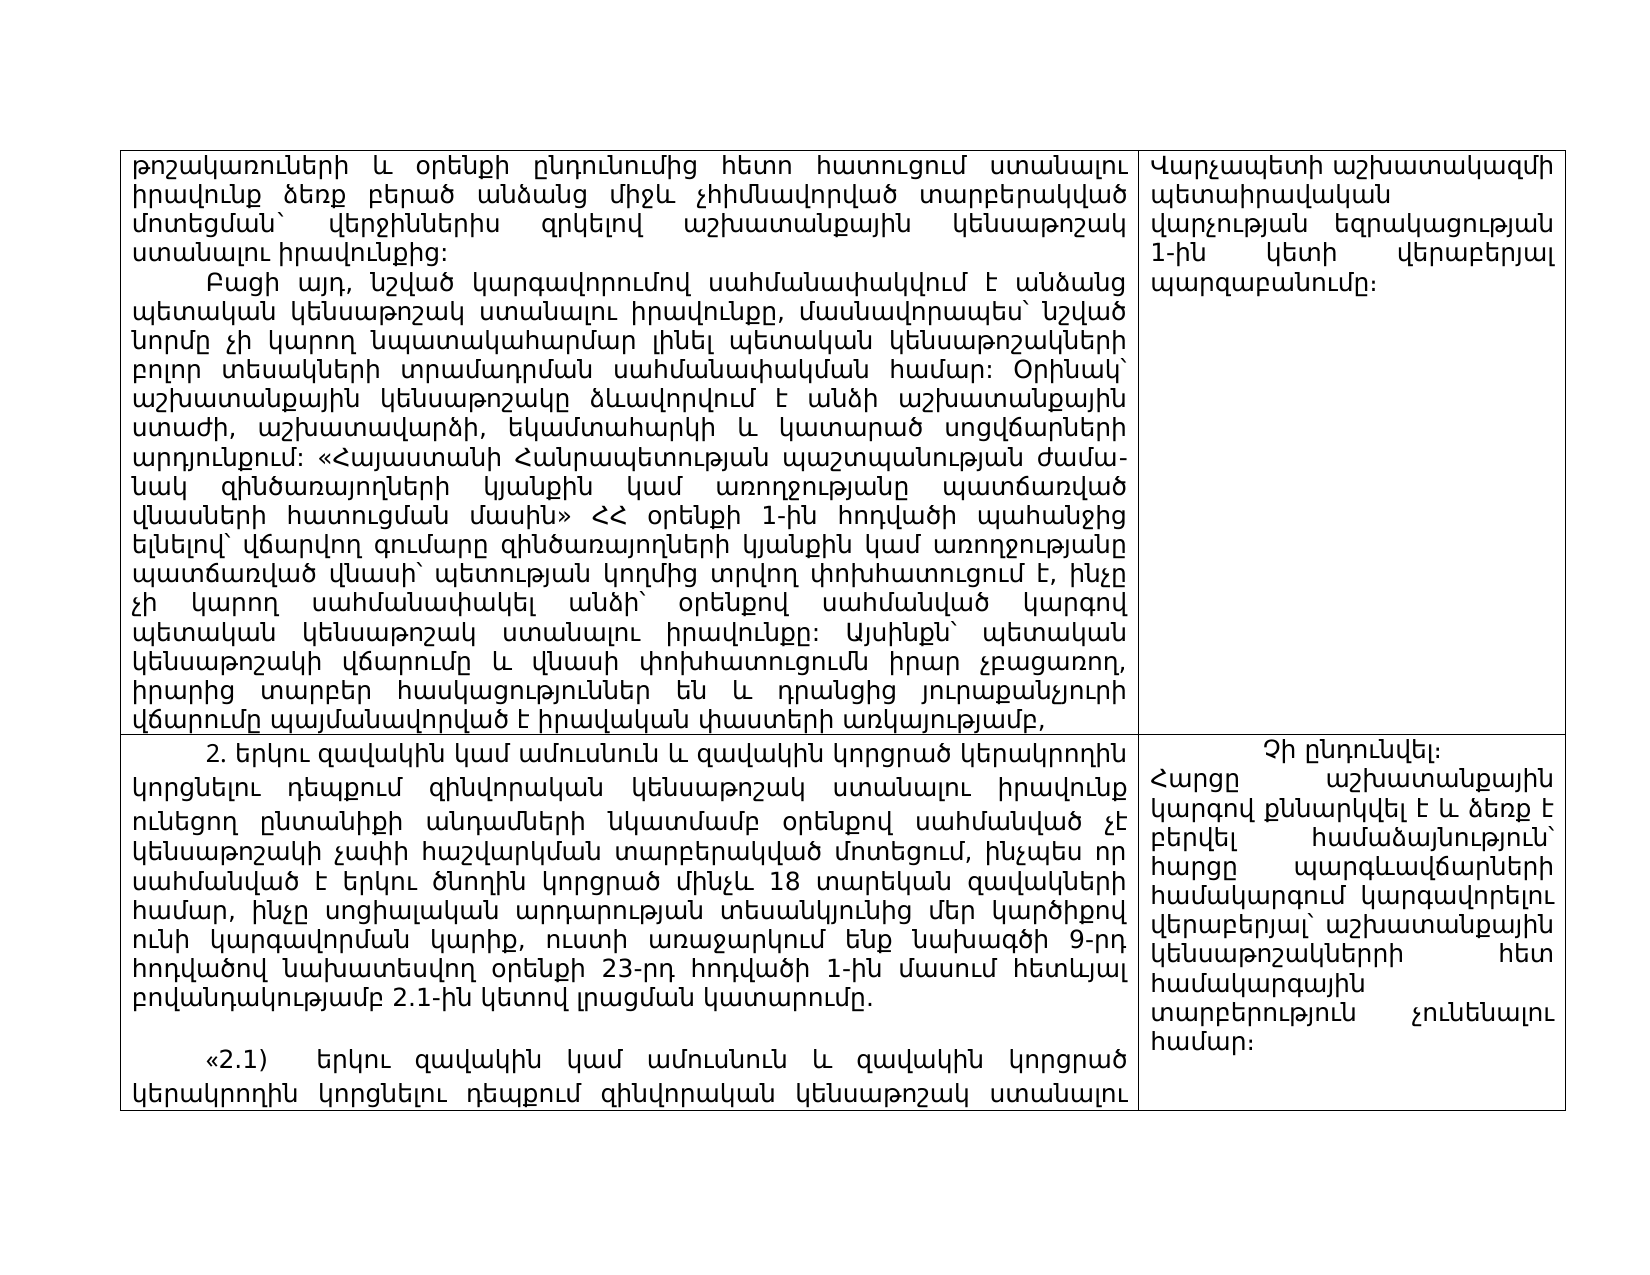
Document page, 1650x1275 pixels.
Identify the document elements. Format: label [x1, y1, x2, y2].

table_cell [1139, 151, 1565, 734]
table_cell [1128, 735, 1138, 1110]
table_cell [1139, 735, 1565, 1110]
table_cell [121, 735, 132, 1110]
table_cell [121, 151, 1138, 734]
